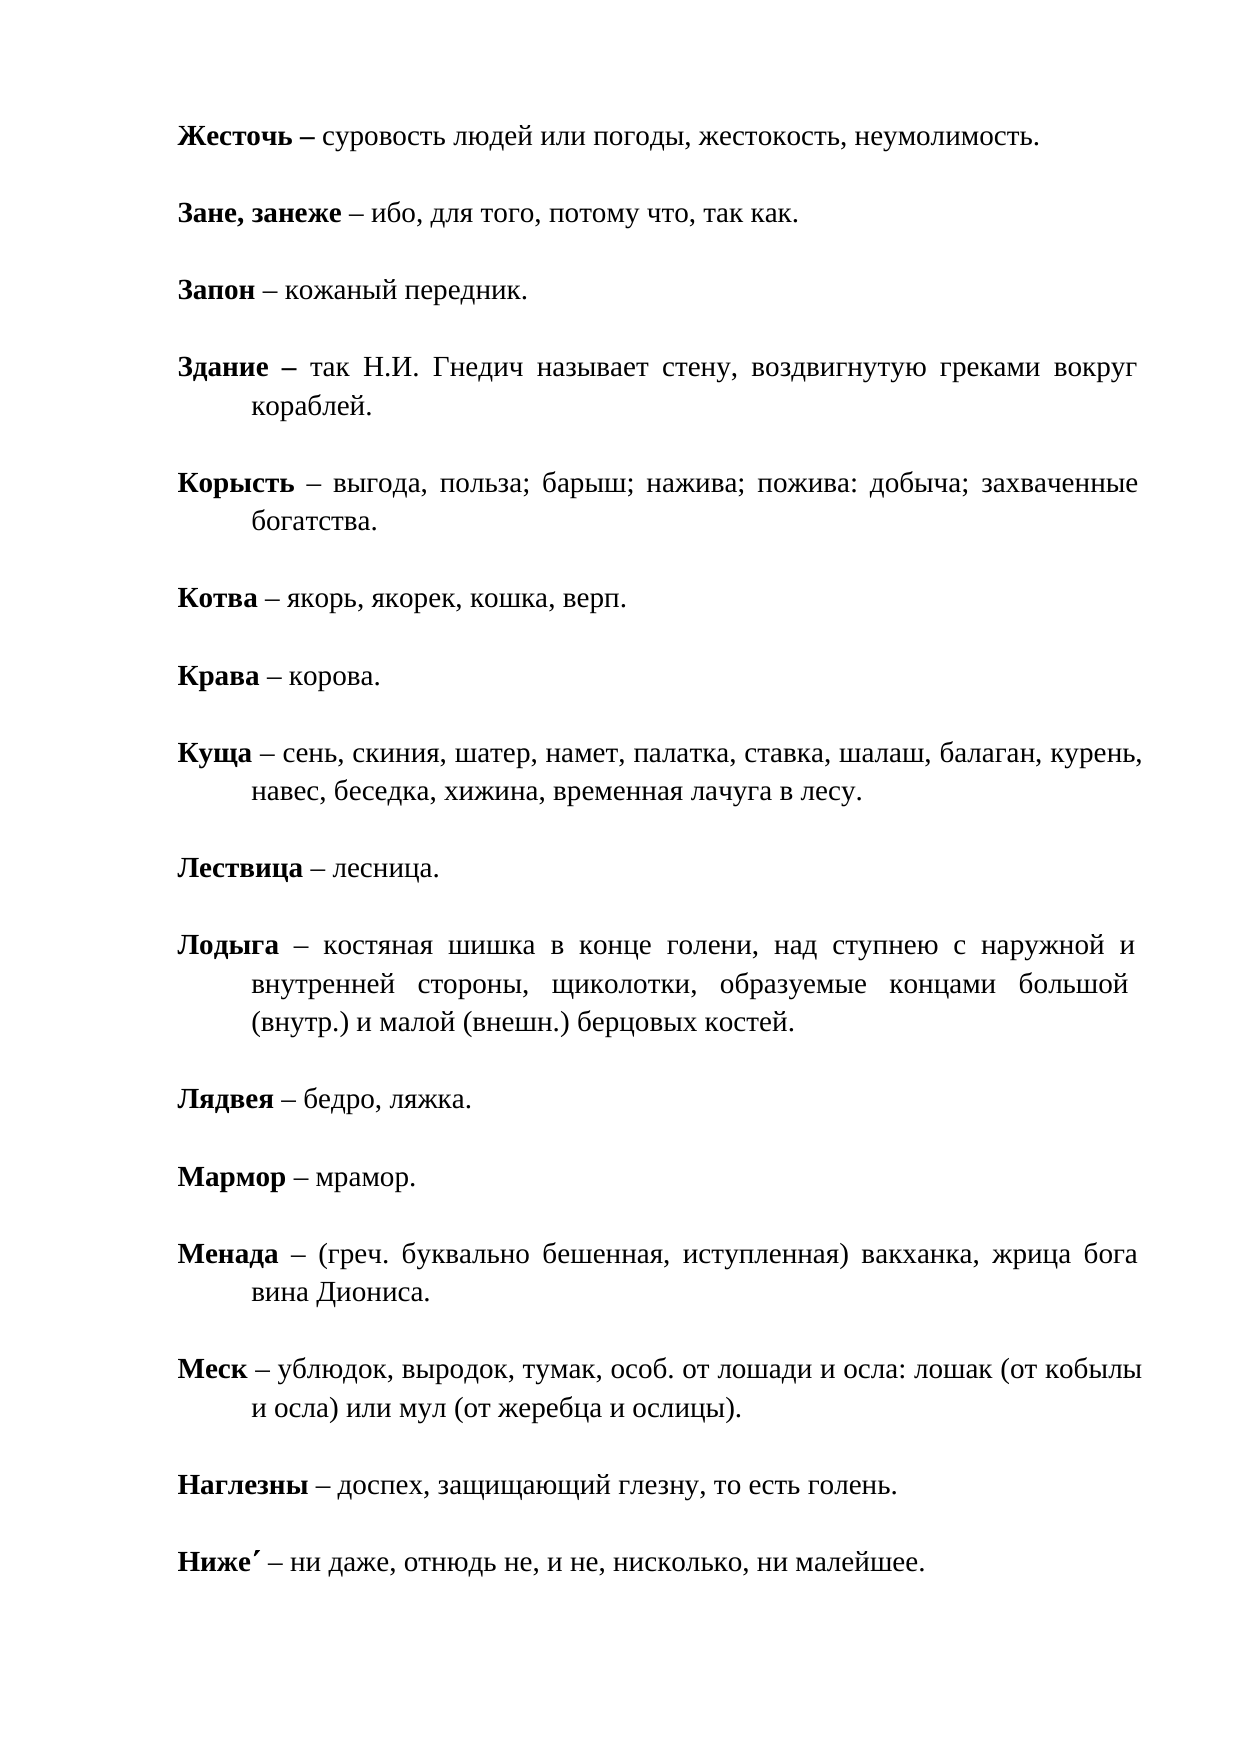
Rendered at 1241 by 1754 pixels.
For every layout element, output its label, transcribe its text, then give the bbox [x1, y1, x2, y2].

text Запон – кожаный передник. [177, 272, 1152, 306]
text Лодыга – костяная шишка в конце голени, над ступнею с наружной и внутренней стороны, щиколотки, образуемые концами большой (внутр.) и малой (внешн.) берцовых костей. [177, 927, 1152, 1038]
text Наглезны – доспех, защищающий глезну, то есть голень. [177, 1467, 1152, 1501]
text Меск – ублюдок, выродок, тумак, особ. от лошади и осла: лошак (от кобылы и осла) или мул (от жеребца и ослицы). [177, 1351, 1152, 1423]
text Лествица – лесница. [177, 850, 1152, 884]
text Ниже – ни даже, отнюдь не, и не, нисколько, ни малейшее. [177, 1544, 1152, 1578]
text Корысть – выгода, польза; барыш; нажива; пожива: добыча; захваченные богатства. [177, 465, 1152, 537]
text Крава – корова. [177, 658, 1152, 691]
text Котва – якорь, якорек, кошка, верп. [177, 581, 1152, 614]
text Здание – так Н.И. Гнедич называет стену, воздвигнутую греками вокруг кораблей. [177, 349, 1152, 421]
text Лядвея – бедро, ляжка. [177, 1082, 1152, 1115]
text Жесточь – суровость людей или погоды, жестокость, неумолимость. [177, 118, 1152, 152]
text Зане, занеже – ибо, для того, потому что, так как. [177, 195, 1152, 229]
text Куща – сень, скиния, шатер, намет, палатка, ставка, шалаш, балаган, курень, навес, беседка, хижина, временная лачуга в лесу. [177, 735, 1152, 807]
text Менада – (греч. буквально бешенная, иступленная) вакханка, жрица бога вина Диониса. [177, 1236, 1152, 1308]
text Мармор – мрамор. [177, 1159, 1152, 1192]
